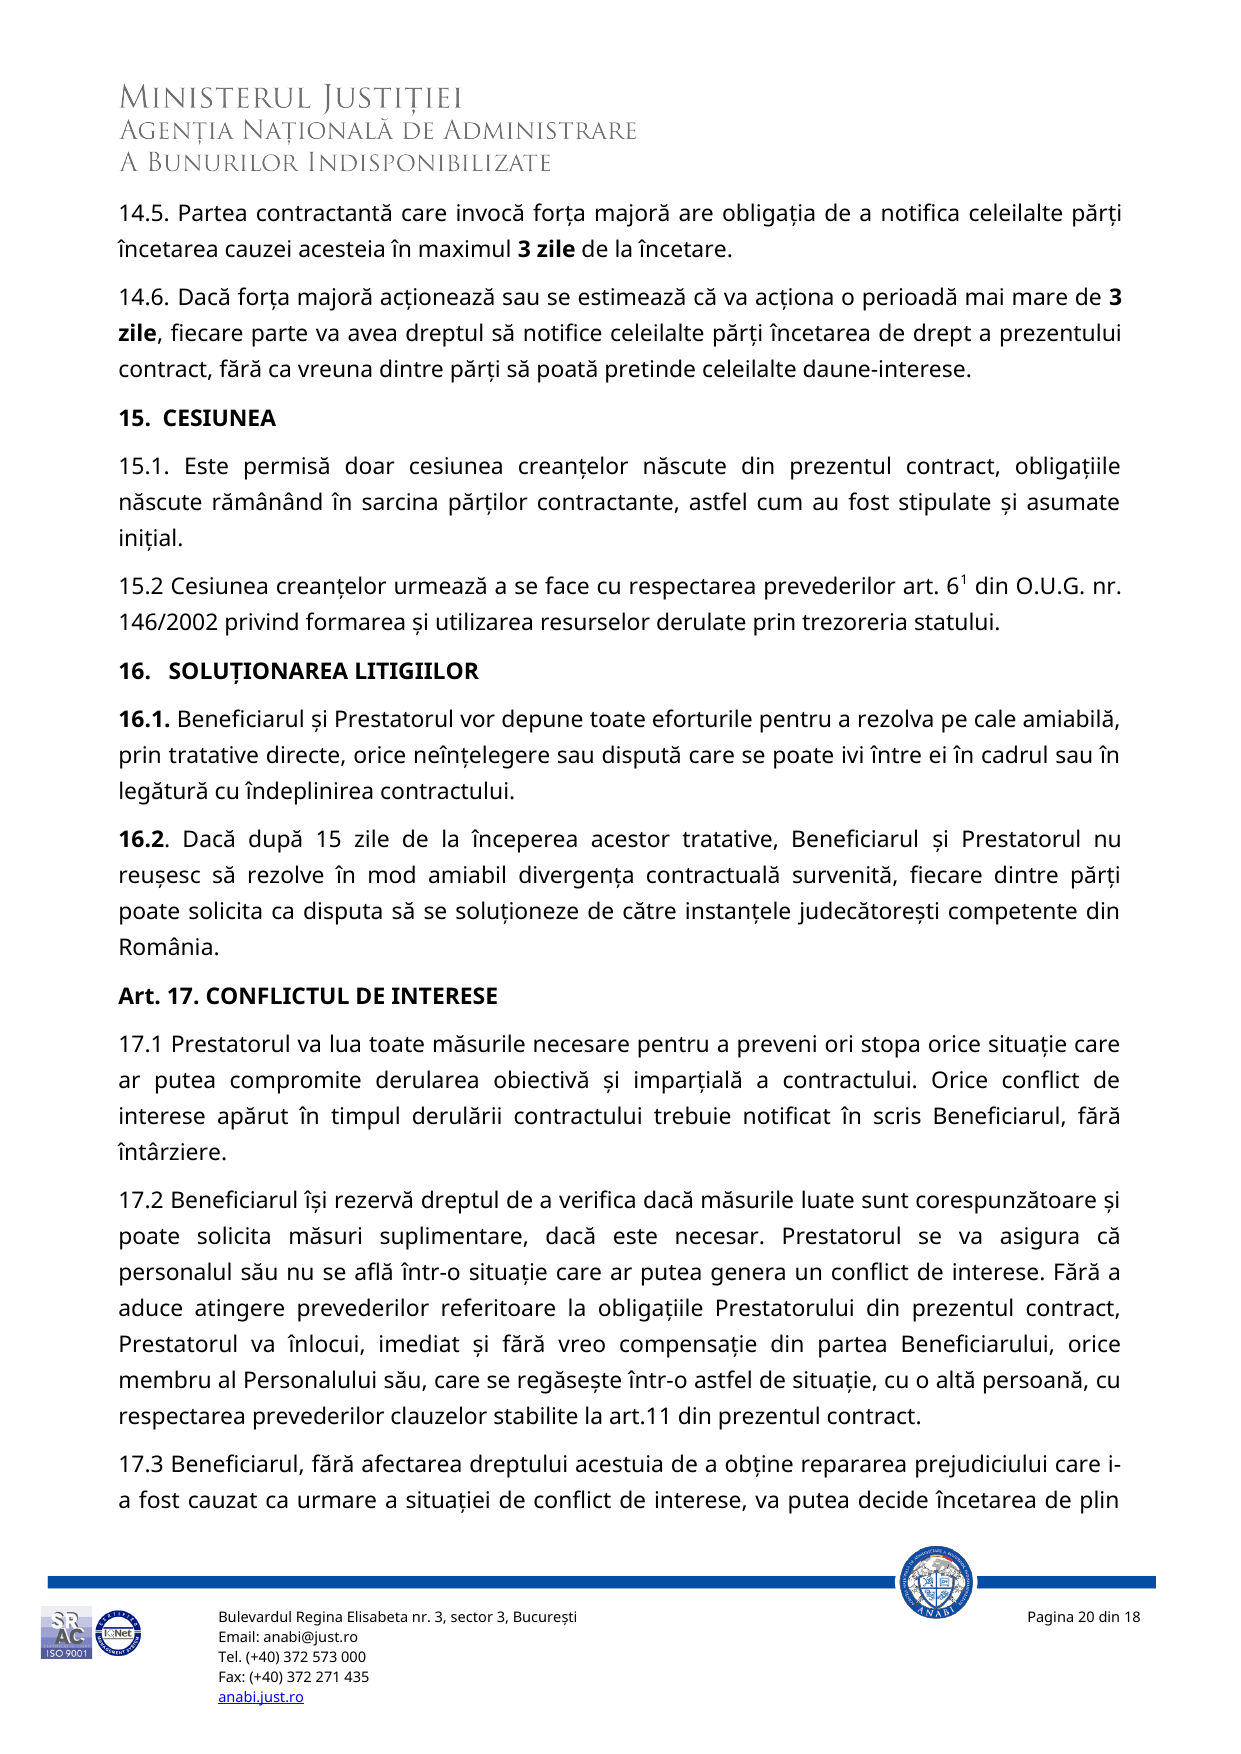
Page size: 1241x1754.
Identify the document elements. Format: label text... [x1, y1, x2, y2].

text Art. 17. CONFLICTUL DE INTERESE [118, 980, 1122, 1011]
list CESIUNEA [118, 402, 1122, 433]
picture [118, 84, 637, 172]
text 15.1. Este permisă doar cesiunea creanțelor născute din prezentul contract, obligațiile născute rămânând în sarcina părților contractante, astfel cum au fost stipulate și asumate inițial. [118, 450, 1122, 553]
list Partea contractantă care invocă forţa majoră are obligaţia de a notifica celeilalte părţi încetarea cauzei acesteia în maximul 3 zile de la încetare. [118, 197, 1122, 264]
list SOLUŢIONAREA LITIGIILOR [118, 655, 1122, 686]
text 16.1. Beneficiarul şi Prestatorul vor depune toate eforturile pentru a rezolva pe cale amiabilă, prin tratative directe, orice neînţelegere sau dispută care se poate ivi între ei în cadrul sau în legătură cu îndeplinirea contractului. [118, 703, 1122, 806]
text 16.2. Dacă după 15 zile de la începerea acestor tratative, Beneficiarul şi Prestatorul nu reușesc să rezolve în mod amiabil divergența contractuală survenită, fiecare dintre părți poate solicita ca disputa să se soluționeze de către instanțele judecătorești competente din România. [118, 823, 1122, 962]
text 15.2 Cesiunea creanțelor urmează a se face cu respectarea prevederilor art. 61 din O.U.G. nr. 146/2002 privind formarea și utilizarea resurselor derulate prin trezoreria statului. [118, 570, 1122, 637]
text 17.1 Prestatorul va lua toate măsurile necesare pentru a preveni ori stopa orice situație care ar putea compromite derularea obiectivă și imparțială a contractului. Orice conflict de interese apărut în timpul derulării contractului trebuie notificat în scris Beneficiarul, fără întârziere. [118, 1028, 1122, 1167]
text 17.2 Beneficiarul își rezervă dreptul de a verifica dacă măsurile luate sunt corespunzătoare și poate solicita măsuri suplimentare, dacă este necesar. Prestatorul se va asigura că personalul său nu se află într-o situație care ar putea genera un conflict de interese. Fără a aduce atingere prevederilor referitoare la obligațiile Prestatorului din prezentul contract, Prestatorul va înlocui, imediat și fără vreo compensație din partea Beneficiarului, orice membru al Personalului său, care se regăsește într-o astfel de situație, cu o altă persoană, cu respectarea prevederilor clauzelor stabilite la art.11 din prezentul contract. [118, 1184, 1122, 1431]
picture [40, 1540, 1157, 1659]
list Dacă forţa majoră acţionează sau se estimează că va acţiona o perioadă mai mare de 3 zile, fiecare parte va avea dreptul să notifice celeilalte părţi încetarea de drept a prezentului contract, fără ca vreuna dintre părţi să poată pretinde celeilalte daune-interese. [118, 281, 1122, 384]
